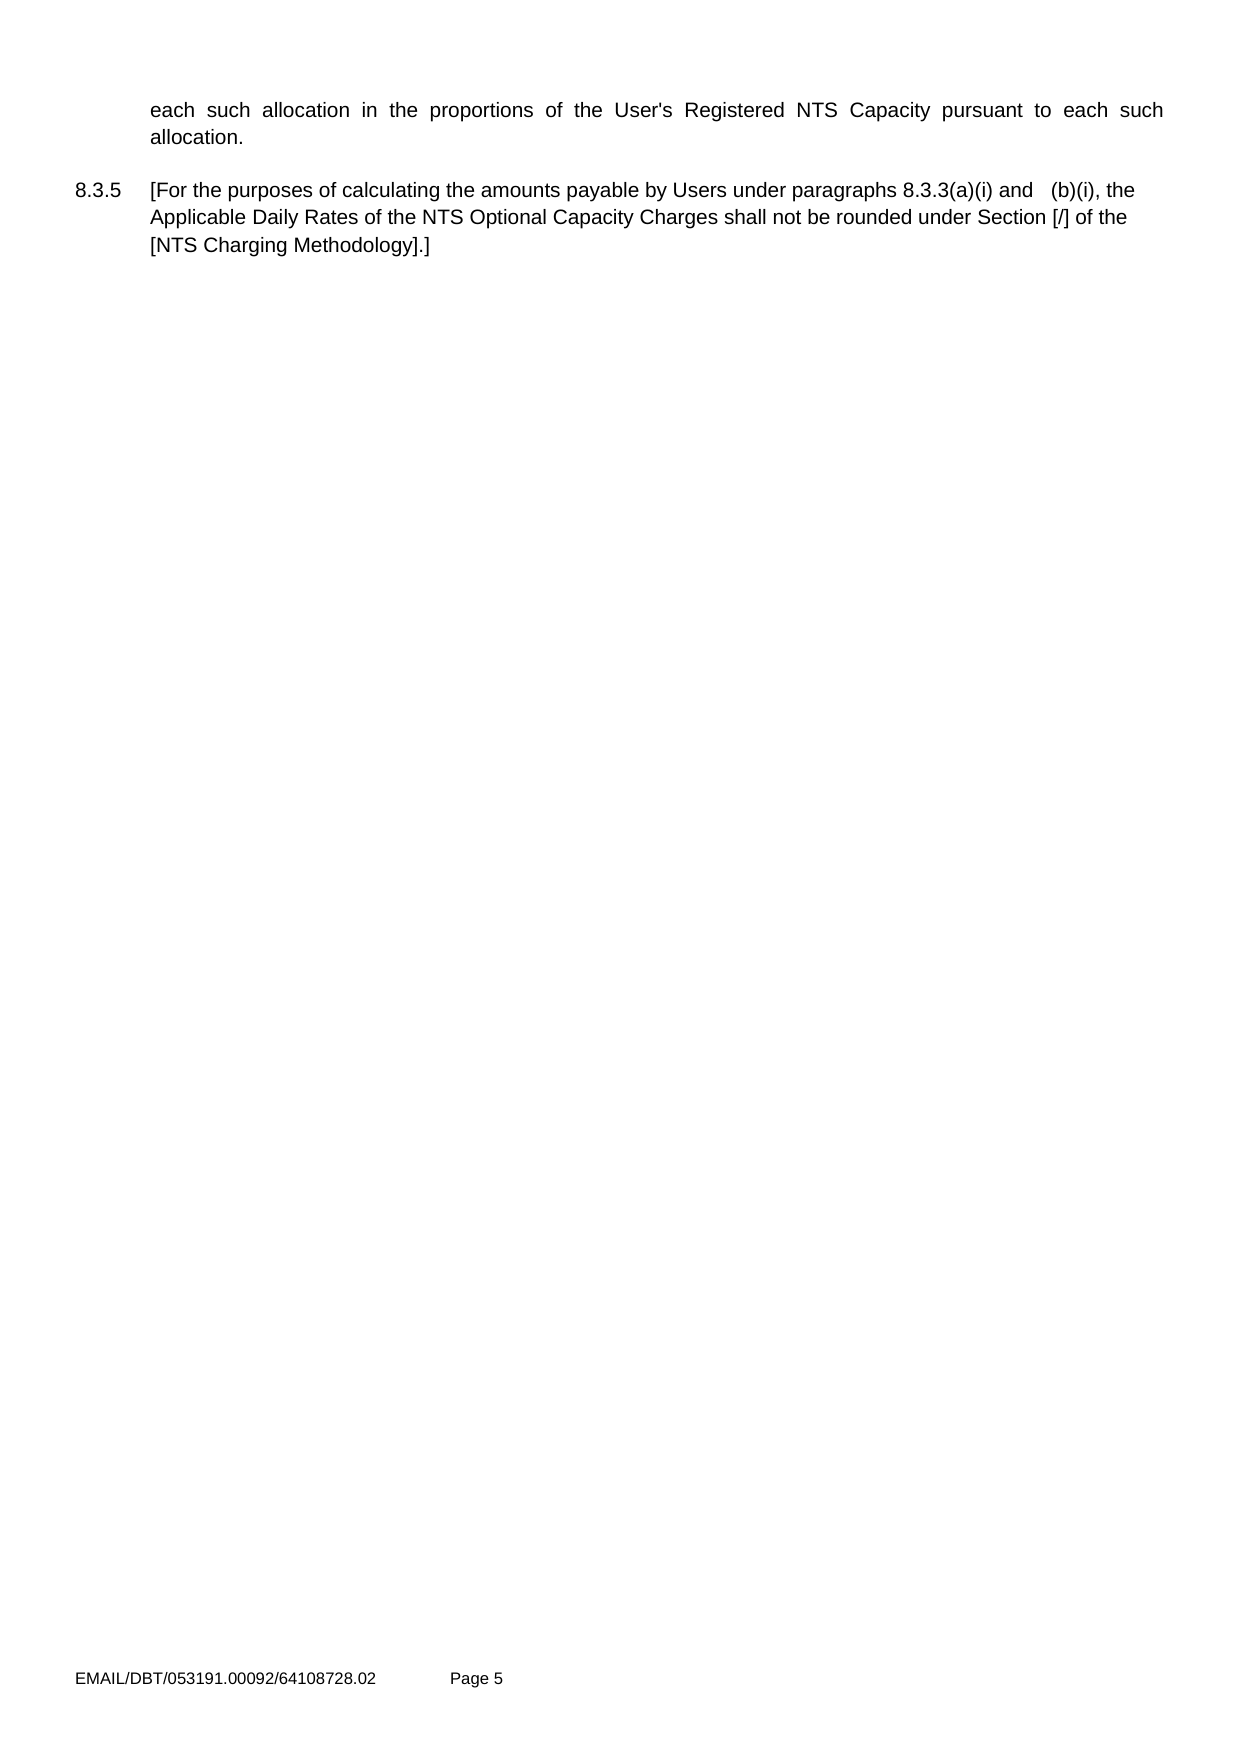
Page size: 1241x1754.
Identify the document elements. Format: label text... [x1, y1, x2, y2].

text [150, 98, 1165, 149]
text [For the purposes of calculating the amounts payable by Users under paragraphs 8.3.3(a)(i) and (b)(i), the Applicable Daily Rates of the NTS Optional Capacity Charges shall not be rounded under Section [/] of the [NTS Charging Methodology].] [75, 178, 1165, 257]
